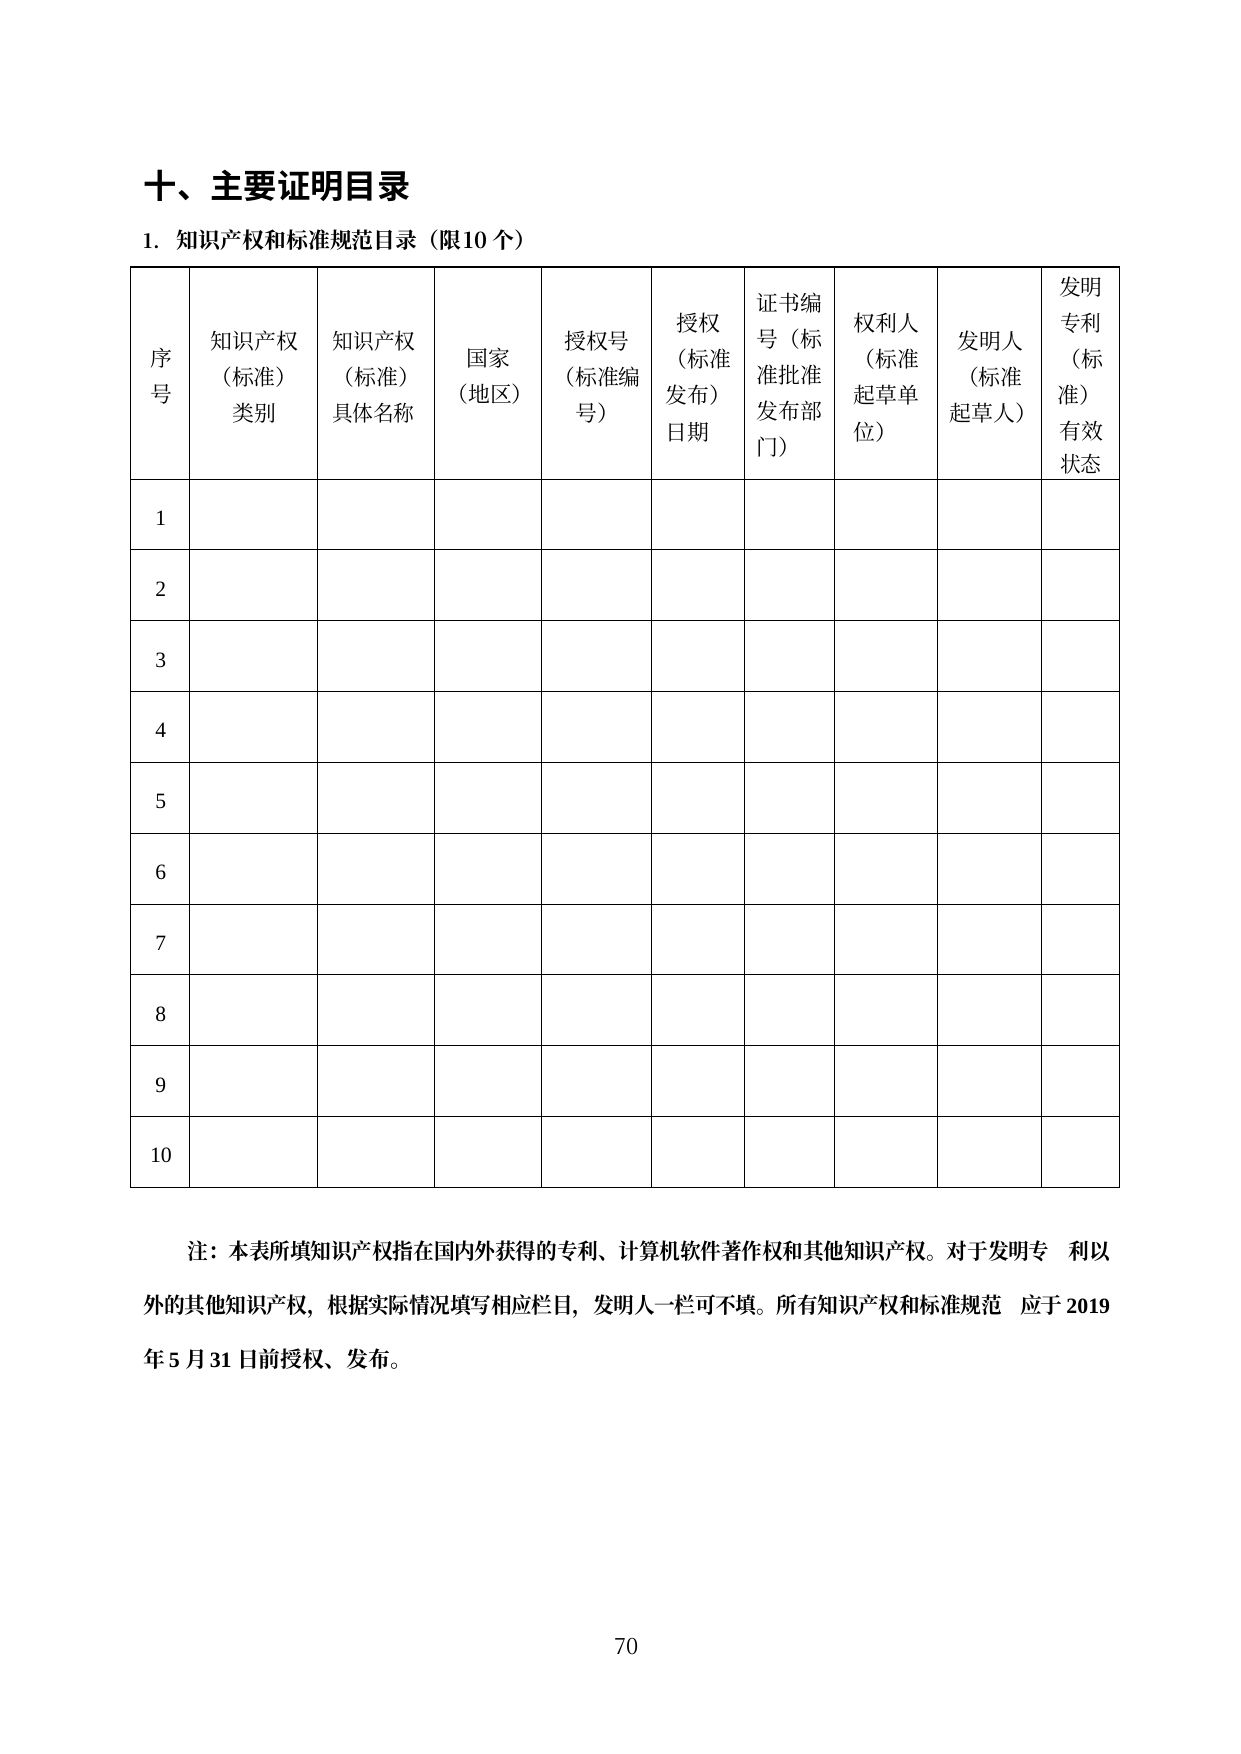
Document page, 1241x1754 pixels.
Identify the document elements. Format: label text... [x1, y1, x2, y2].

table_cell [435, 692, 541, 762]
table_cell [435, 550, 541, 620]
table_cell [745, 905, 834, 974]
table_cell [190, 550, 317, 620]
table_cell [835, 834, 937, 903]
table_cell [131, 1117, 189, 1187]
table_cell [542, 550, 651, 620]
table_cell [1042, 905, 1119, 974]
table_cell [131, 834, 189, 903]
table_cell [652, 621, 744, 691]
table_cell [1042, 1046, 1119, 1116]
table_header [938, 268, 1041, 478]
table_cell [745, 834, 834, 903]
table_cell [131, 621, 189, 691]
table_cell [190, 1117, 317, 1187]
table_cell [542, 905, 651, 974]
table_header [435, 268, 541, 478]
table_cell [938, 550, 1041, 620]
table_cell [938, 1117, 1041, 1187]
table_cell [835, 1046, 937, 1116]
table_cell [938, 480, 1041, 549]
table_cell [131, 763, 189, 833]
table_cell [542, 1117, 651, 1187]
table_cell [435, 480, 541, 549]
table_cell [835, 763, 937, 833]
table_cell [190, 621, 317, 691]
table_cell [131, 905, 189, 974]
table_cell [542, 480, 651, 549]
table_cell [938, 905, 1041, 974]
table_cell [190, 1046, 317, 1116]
subtitle 注：本表所填知识产权指在国内外获得的专利、计算机软件著作权和其他知识产权。对于发明专 利以外的其他知识产权，根据实际情况填写相应栏目，发明人一栏可不填。所有知识产权和标准规范 应于 2019 年 5 月 31 日前授权、发布。 [144, 1234, 1110, 1374]
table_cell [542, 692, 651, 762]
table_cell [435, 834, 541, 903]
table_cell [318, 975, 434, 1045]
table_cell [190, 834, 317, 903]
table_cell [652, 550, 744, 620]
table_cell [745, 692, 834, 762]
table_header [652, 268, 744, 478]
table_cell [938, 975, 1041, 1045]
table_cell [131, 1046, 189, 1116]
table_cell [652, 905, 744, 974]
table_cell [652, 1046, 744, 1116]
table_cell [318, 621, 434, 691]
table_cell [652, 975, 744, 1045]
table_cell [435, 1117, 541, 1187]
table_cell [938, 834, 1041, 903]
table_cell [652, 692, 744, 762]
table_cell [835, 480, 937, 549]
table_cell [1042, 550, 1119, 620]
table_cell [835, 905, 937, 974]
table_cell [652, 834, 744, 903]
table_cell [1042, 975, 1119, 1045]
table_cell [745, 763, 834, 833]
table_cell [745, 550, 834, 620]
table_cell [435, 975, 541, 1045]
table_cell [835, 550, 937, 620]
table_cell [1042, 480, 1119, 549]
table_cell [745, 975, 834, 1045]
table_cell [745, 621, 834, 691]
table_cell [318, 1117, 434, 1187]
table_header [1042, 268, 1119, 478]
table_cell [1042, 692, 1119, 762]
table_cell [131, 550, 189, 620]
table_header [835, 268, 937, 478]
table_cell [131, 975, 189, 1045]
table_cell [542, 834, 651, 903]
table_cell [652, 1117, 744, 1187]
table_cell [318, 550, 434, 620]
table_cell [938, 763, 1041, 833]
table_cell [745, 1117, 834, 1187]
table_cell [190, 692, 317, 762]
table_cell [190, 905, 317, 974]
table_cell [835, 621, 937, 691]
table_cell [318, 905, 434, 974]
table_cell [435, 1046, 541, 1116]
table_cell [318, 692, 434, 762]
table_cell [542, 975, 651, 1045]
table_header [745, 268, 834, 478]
subtitle 知识产权和标准规范目录（限 10 个） [144, 223, 1146, 255]
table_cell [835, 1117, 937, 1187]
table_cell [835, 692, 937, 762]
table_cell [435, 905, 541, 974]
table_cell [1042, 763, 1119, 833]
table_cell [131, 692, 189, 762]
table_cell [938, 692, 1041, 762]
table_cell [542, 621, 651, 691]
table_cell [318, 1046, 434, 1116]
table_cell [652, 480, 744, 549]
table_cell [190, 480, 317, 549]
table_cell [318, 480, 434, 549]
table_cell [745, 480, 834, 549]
subtitle 十、主要证明目录 [144, 156, 1146, 210]
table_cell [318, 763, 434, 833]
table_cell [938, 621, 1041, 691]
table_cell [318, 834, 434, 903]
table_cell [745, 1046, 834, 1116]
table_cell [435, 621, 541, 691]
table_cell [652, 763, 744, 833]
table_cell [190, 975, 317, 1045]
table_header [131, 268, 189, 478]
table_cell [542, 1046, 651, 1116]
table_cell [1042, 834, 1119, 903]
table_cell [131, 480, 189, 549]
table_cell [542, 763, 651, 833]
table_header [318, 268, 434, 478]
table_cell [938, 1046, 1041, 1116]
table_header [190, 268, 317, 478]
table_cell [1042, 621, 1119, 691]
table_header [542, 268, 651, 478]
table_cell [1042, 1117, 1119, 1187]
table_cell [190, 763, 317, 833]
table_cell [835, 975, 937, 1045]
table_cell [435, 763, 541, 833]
